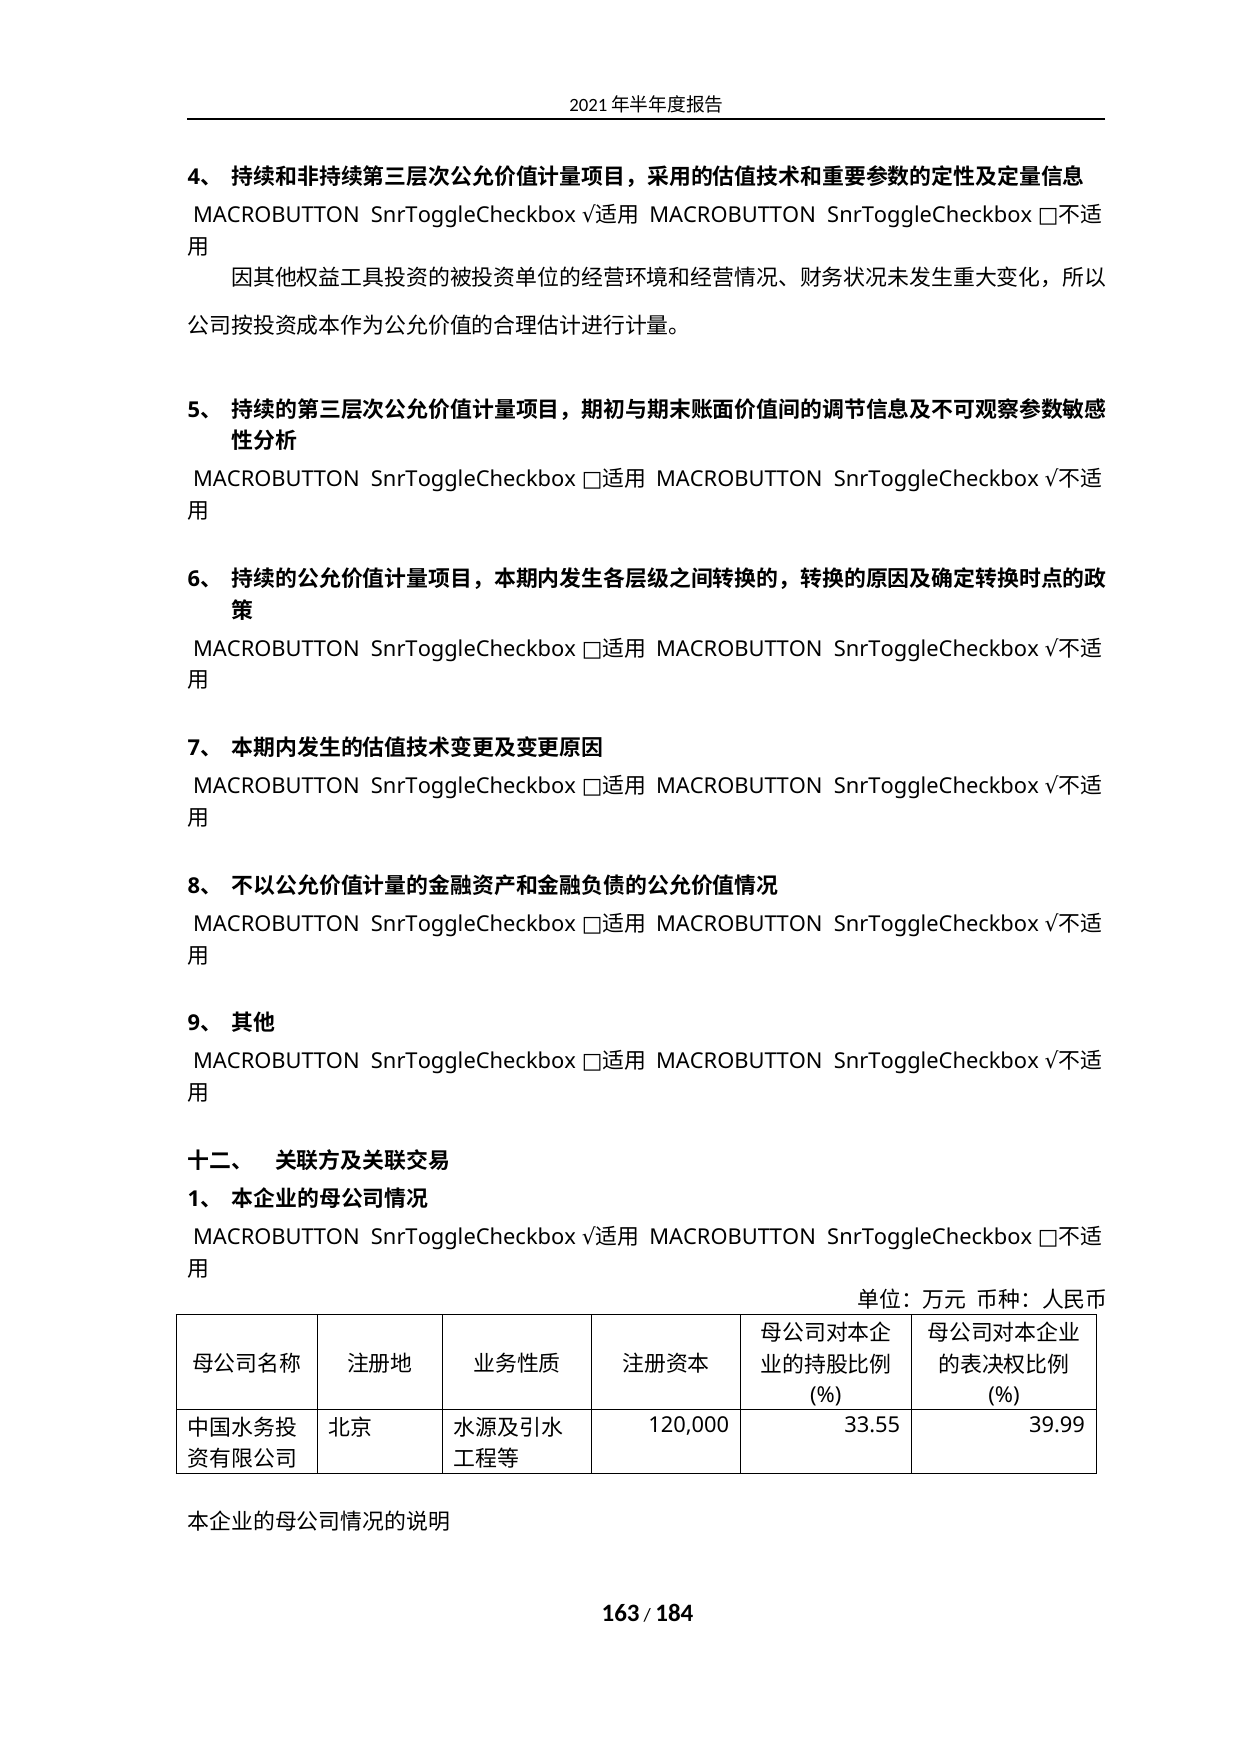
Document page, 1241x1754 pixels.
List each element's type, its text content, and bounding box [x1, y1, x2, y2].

subtitle 关联方及关联交易 [187, 1143, 1107, 1175]
